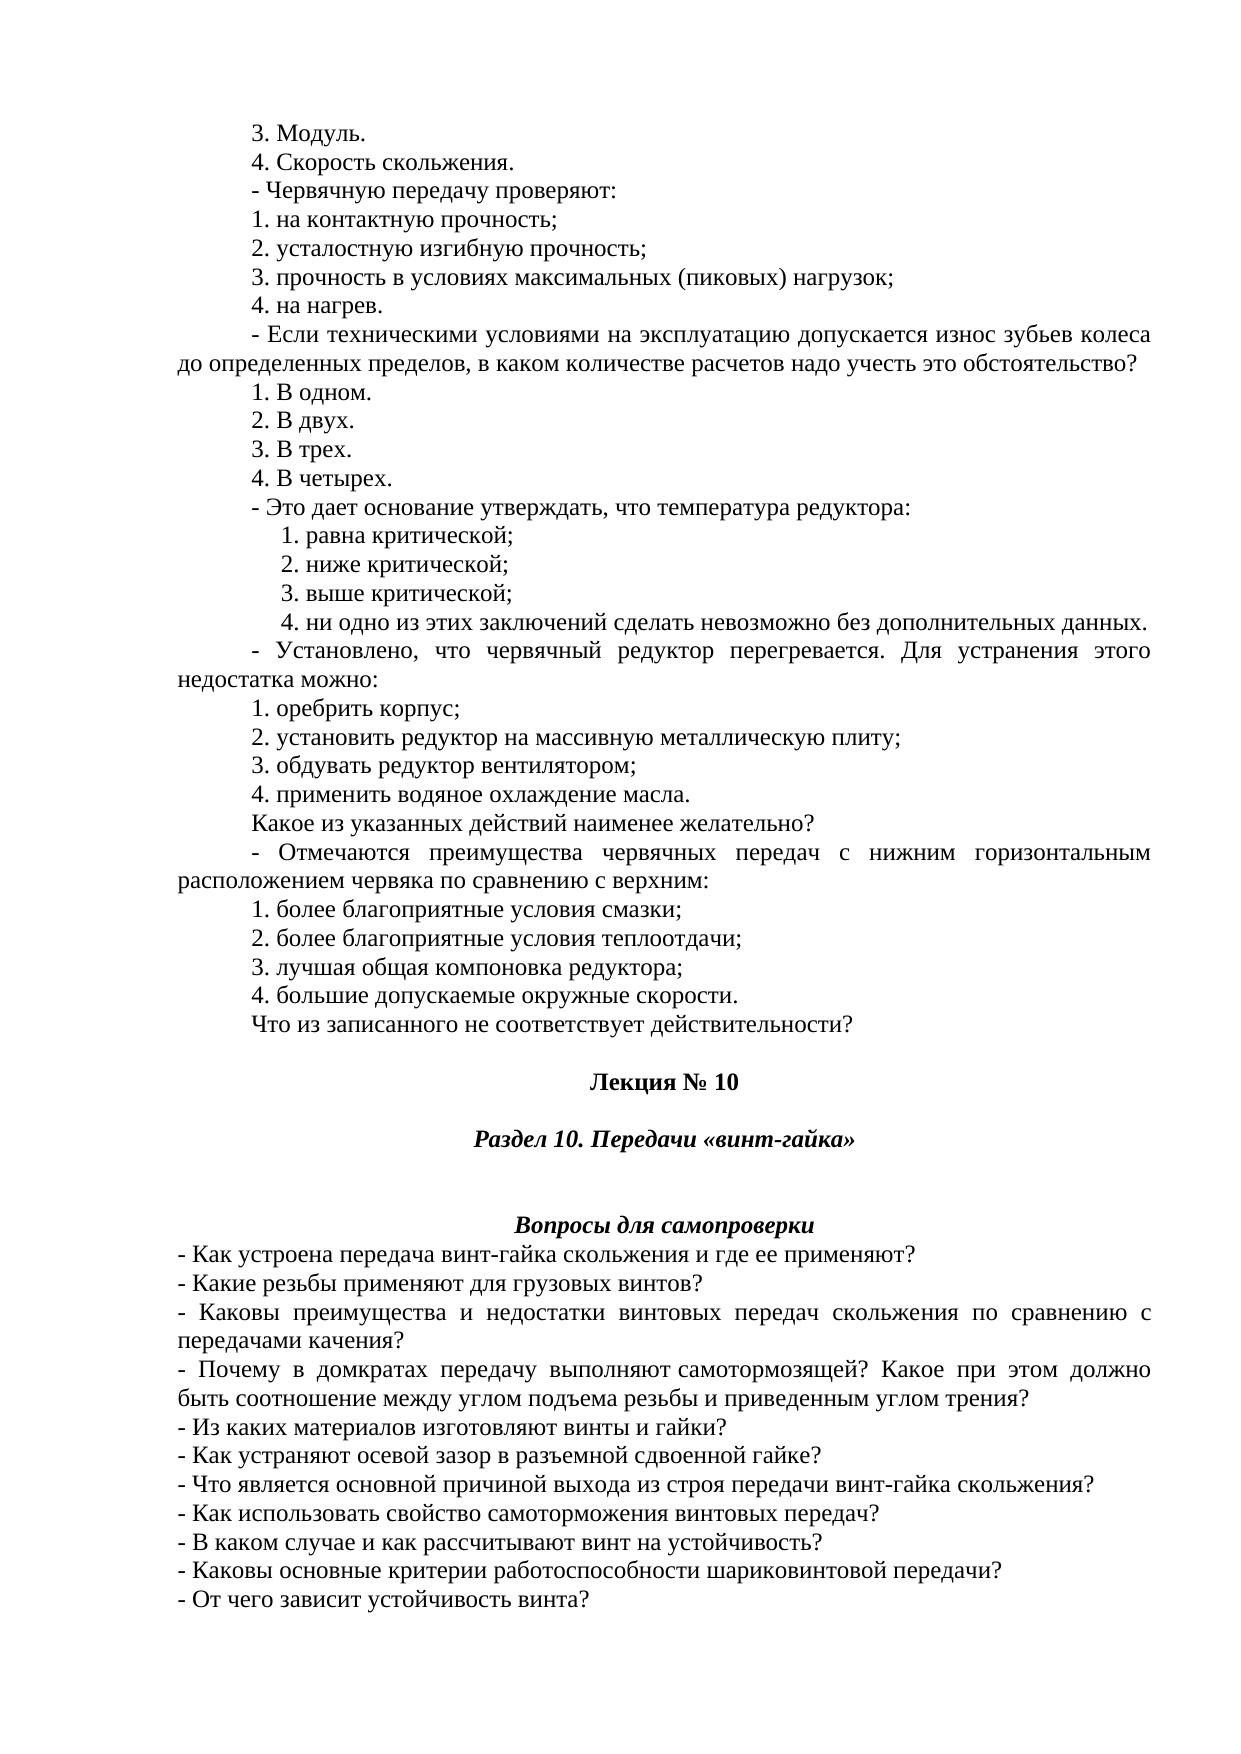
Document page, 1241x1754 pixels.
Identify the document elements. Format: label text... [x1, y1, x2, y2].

text 1. более благоприятные условия смазки; [177, 894, 1152, 923]
text 4. Скорость скольжения. [177, 147, 1152, 176]
text - Это дает основание утверждать, что температура редуктора: [177, 492, 1152, 521]
text - В каком случае и как рассчитывают винт на устойчивость? [177, 1527, 1152, 1556]
text 4. применить водяное охлаждение масла. [177, 779, 1152, 808]
text 4. ни одно из этих заключений сделать невозможно без дополнительных данных. [207, 607, 1152, 636]
text 2. ниже критической; [207, 549, 1152, 578]
subtitle Лекция № 10 [177, 1067, 1152, 1096]
text 2. В двух. [177, 406, 1152, 434]
text - Отмечаются преимущества червячных передач с нижним горизонтальным расположением червяка по сравнению с верхним: [177, 837, 1152, 894]
text 2. установить редуктор на массивную металлическую плиту; [177, 722, 1152, 751]
text - От чего зависит устойчивость винта? [177, 1584, 1152, 1613]
text 1. на контактную прочность; [177, 204, 1152, 233]
text - Как устраняют осевой зазор в разъемной сдвоенной гайке? [177, 1441, 1152, 1469]
text - Из каких материалов изготовляют винты и гайки? [177, 1412, 1152, 1441]
text 4. большие допускаемые окружные скорости. [177, 981, 1152, 1009]
text 2. более благоприятные условия теплоотдачи; [177, 923, 1152, 952]
text 3. Модуль. [177, 118, 1152, 147]
text - Червячную передачу проверяют: [177, 176, 1152, 204]
text - Каковы преимущества и недостатки винтовых передач скольжения по сравнению с передачами качения? [177, 1297, 1152, 1354]
text Какое из указанных действий наименее желательно? [177, 808, 1152, 837]
text - Если техническими условиями на эксплуатацию допускается износ зубьев колеса до определенных пределов, в каком количестве расчетов надо учесть это обстоятельство? [177, 319, 1152, 377]
text - Установлено, что червячный редуктор перегревается. Для устранения этого недостатка можно: [177, 636, 1152, 693]
subtitle Раздел 10. Передачи «винт-гайка» [177, 1124, 1152, 1153]
text 1. равна критической; [207, 521, 1152, 549]
text 3. лучшая общая компоновка редуктора; [177, 952, 1152, 981]
text 4. на нагрев. [177, 291, 1152, 319]
text 4. В четырех. [177, 463, 1152, 492]
text - Как устроена передача винт-гайка скольжения и где ее применяют? [177, 1239, 1152, 1268]
text Что из записанного не соответствует действительности? [177, 1009, 1152, 1038]
text 3. В трех. [177, 434, 1152, 463]
text - Как использовать свойство самоторможения винтовых передач? [177, 1498, 1152, 1527]
text 3. прочность в условиях максимальных (пиковых) нагрузок; [177, 262, 1152, 291]
text - Какие резьбы применяют для грузовых винтов? [177, 1268, 1152, 1297]
text - Почему в домкратах передачу выполняют самотормозящей? Какое при этом должно быть соотношение между углом подъема резьбы и приведенным углом трения? [177, 1354, 1152, 1412]
text - Что является основной причиной выхода из строя передачи винт-гайка скольжения? [177, 1469, 1152, 1498]
text - Каковы основные критерии работоспособности шариковинтовой передачи? [177, 1556, 1152, 1584]
text 2. усталостную изгибную прочность; [177, 233, 1152, 262]
text 1. В одном. [177, 377, 1152, 406]
text 3. выше критической; [207, 578, 1152, 607]
text 1. оребрить корпус; [177, 693, 1152, 722]
text 3. обдувать редуктор вентилятором; [177, 751, 1152, 779]
subtitle Вопросы для самопроверки [177, 1211, 1152, 1239]
